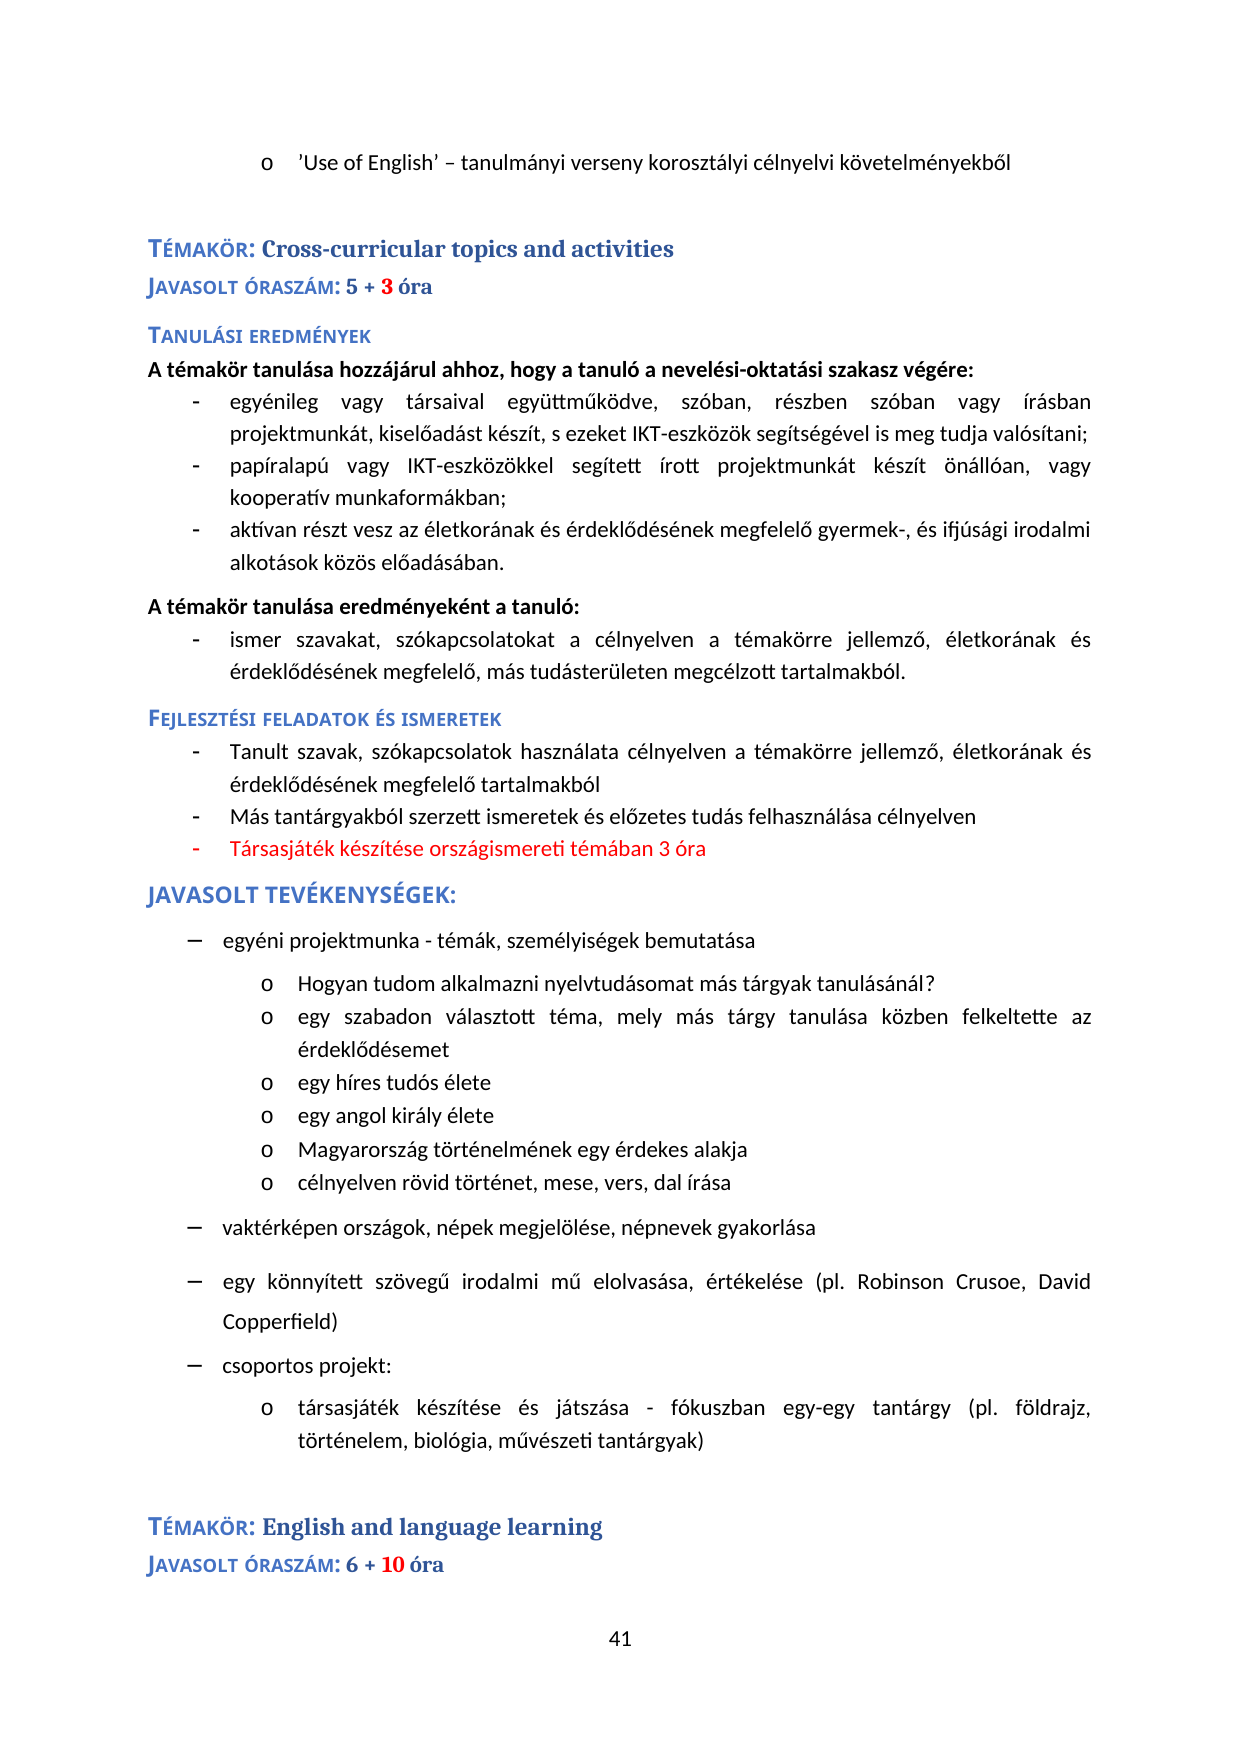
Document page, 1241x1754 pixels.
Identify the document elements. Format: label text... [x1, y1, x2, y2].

text A témakör tanulása eredményeként a tanuló: [148, 592, 1093, 621]
list társasjáték készítése és játszása - fókuszban egy-egy tantárgy (pl. földrajz, történelem, biológia, művészeti tantárgyak) [260, 1393, 1093, 1454]
list egy szabadon választott téma, mely más tárgy tanulása közben felkeltette az érdeklődésemet [260, 1002, 1093, 1063]
list célnyelven rövid történet, mese, vers, dal írása [260, 1168, 1093, 1197]
text A témakör tanulása hozzájárul ahhoz, hogy a tanuló a nevelési-oktatási szakasz végére: [148, 355, 1093, 383]
list Társasjáték készítése országismereti témában 3 óra [192, 834, 1093, 862]
list Magyarország történelmének egy érdekes alakja [260, 1135, 1093, 1164]
text Témakör: English and language learning [148, 1509, 1093, 1543]
list Más tantárgyakból szerzett ismeretek és előzetes tudás felhasználása célnyelven [192, 802, 1093, 830]
text Javasolt óraszám: 6 + 10 óra [148, 1548, 1093, 1579]
list aktívan részt vesz az életkorának és érdeklődésének megfelelő gyermek-, és ifjúsági irodalmi alkotások közös előadásában. [192, 516, 1093, 576]
list papíralapú vagy IKT-eszközökkel segített írott projektmunkát készít önállóan, vagy kooperatív munkaformákban; [192, 451, 1093, 511]
list egy könnyített szövegű irodalmi mű elolvasása, értékelése (pl. Robinson Crusoe, David Copperfield) [185, 1256, 1093, 1335]
list vaktérképen országok, népek megjelölése, népnevek gyakorlása [185, 1202, 1093, 1249]
list csoportos projekt: [185, 1339, 1093, 1386]
text Javasolt óraszám: 5 + 3 óra [148, 270, 1093, 302]
list ’Use of English’ – tanulmányi verseny korosztályi célnyelvi követelményekből [260, 148, 1093, 177]
list egy angol király élete [260, 1101, 1093, 1130]
list ismer szavakat, szókapcsolatokat a célnyelven a témakörre jellemző, életkorának és érdeklődésének megfelelő, más tudásterületen megcélzott tartalmakból. [192, 625, 1093, 685]
text Témakör: Cross-curricular topics and activities [148, 231, 1093, 265]
subtitle Fejlesztési feladatok és ismeretek [148, 702, 1093, 733]
list Hogyan tudom alkalmazni nyelvtudásomat más tárgyak tanulásánál? [260, 969, 1093, 998]
list egyéni projektmunka - témák, személyiségek bemutatása [185, 915, 1093, 962]
subtitle JAVASOLT TEVÉKENYSÉGEK: [148, 879, 1093, 910]
subtitle Tanulási eredmények [148, 319, 1093, 350]
list egy híres tudós élete [260, 1068, 1093, 1097]
list Tanult szavak, szókapcsolatok használata célnyelven a témakörre jellemző, életkorának és érdeklődésének megfelelő tartalmakból [192, 737, 1093, 798]
list egyénileg vagy társaival együttműködve, szóban, részben szóban vagy írásban projektmunkát, kiselőadást készít, s ezeket IKT-eszközök segítségével is meg tudja valósítani; [192, 387, 1093, 447]
